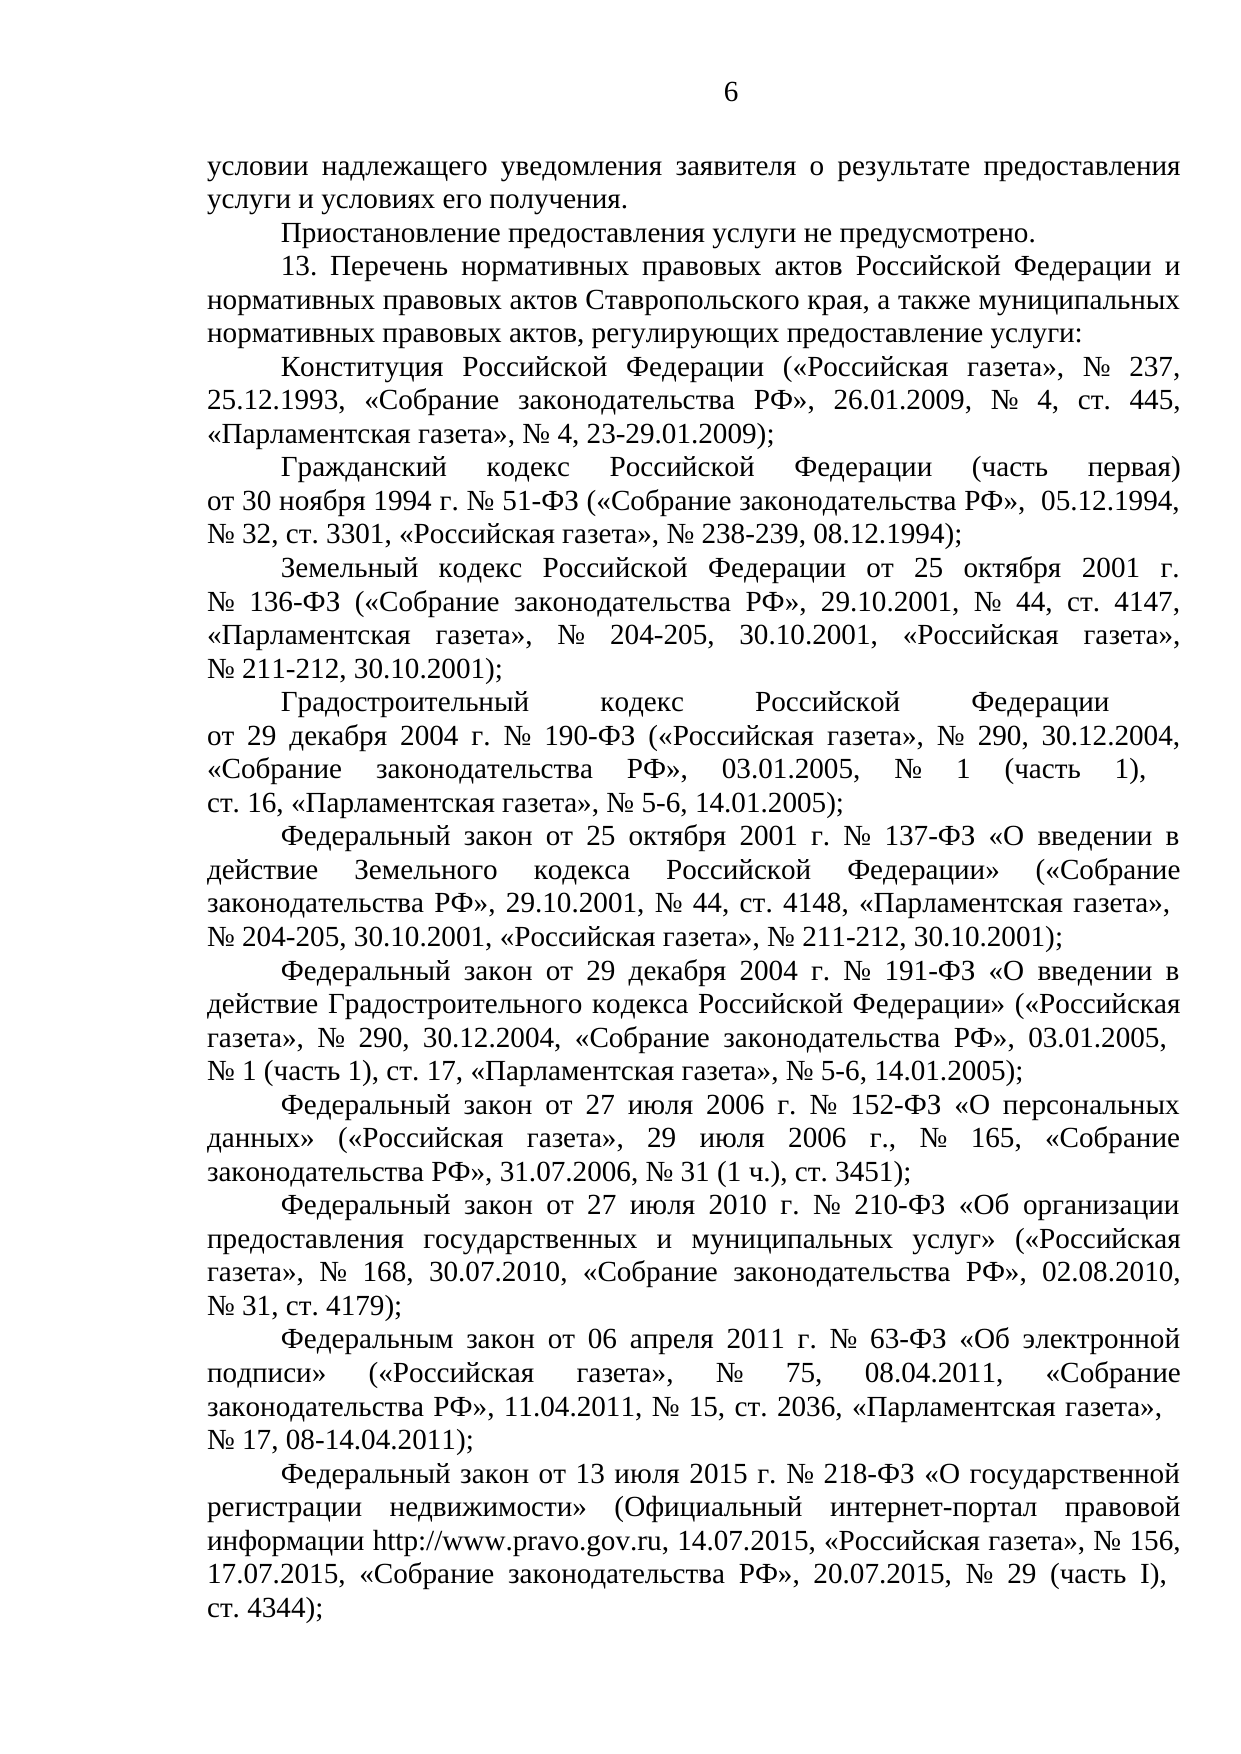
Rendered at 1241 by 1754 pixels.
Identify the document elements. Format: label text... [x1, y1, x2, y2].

text Гражданский кодекс Российской Федерации (часть первая) от 30 ноября 1994 г. № 51-ФЗ («Собрание законодательства РФ», 05.12.1994, № 32, ст. 3301, «Российская газета», № 238-239, 08.12.1994); [207, 449, 1181, 550]
text Федеральный закон от 13 июля 2015 г. № 218-ФЗ «О государственной регистрации недвижимости» (Официальный интернет-портал правовой информации http://www.pravo.gov.ru, 14.07.2015, «Российская газета», № 156, 17.07.2015, «Собрание законодательства РФ», 20.07.2015, № 29 (часть I), ст. 4344); [207, 1456, 1181, 1623]
text Приостановление предоставления услуги не предусмотрено. [207, 215, 1181, 248]
text Федеральный закон от 25 октября 2001 г. № 137-ФЗ «О введении в действие Земельного кодекса Российской Федерации» («Собрание законодательства РФ», 29.10.2001, № 44, ст. 4148, «Парламентская газета», № 204-205, 30.10.2001, «Российская газета», № 211-212, 30.10.2001); [207, 818, 1181, 953]
text Федеральным закон от 06 апреля 2011 г. № 63-ФЗ «Об электронной подписи» («Российская газета», № 75, 08.04.2011, «Собрание законодательства РФ», 11.04.2011, № 15, ст. 2036, «Парламентская газета», № 17, 08-14.04.2011); [207, 1322, 1181, 1456]
text Земельный кодекс Российской Федерации от 25 октября 2001 г. № 136-ФЗ («Собрание законодательства РФ», 29.10.2001, № 44, ст. 4147, «Парламентская газета», № 204-205, 30.10.2001, «Российская газета», № 211-212, 30.10.2001); [207, 550, 1181, 684]
text Конституция Российской Федерации («Российская газета», № 237, 25.12.1993, «Собрание законодательства РФ», 26.01.2009, № 4, ст. 445, «Парламентская газета», № 4, 23-29.01.2009); [207, 349, 1181, 449]
text Градостроительный кодекс Российской Федерации от 29 декабря 2004 г. № 190-ФЗ («Российская газета», № 290, 30.12.2004, «Собрание законодательства РФ», 03.01.2005, № 1 (часть 1), ст. 16, «Парламентская газета», № 5-6, 14.01.2005); [207, 684, 1181, 818]
text Федеральный закон от 27 июля 2006 г. № 152-ФЗ «О персональных данных» («Российская газета», 29 июля 2006 г., № 165, «Собрание законодательства РФ», 31.07.2006, № 31 (1 ч.), ст. 3451); [207, 1087, 1181, 1187]
text 13. Перечень нормативных правовых актов Российской Федерации и нормативных правовых актов Ставропольского края, а также муниципальных нормативных правовых актов, регулирующих предоставление услуги: [207, 248, 1181, 349]
text Федеральный закон от 29 декабря 2004 г. № 191-ФЗ «О введении в действие Градостроительного кодекса Российской Федерации» («Российская газета», № 290, 30.12.2004, «Собрание законодательства РФ», 03.01.2005, № 1 (часть 1), ст. 17, «Парламентская газета», № 5-6, 14.01.2005); [207, 953, 1181, 1087]
text Федеральный закон от 27 июля 2010 г. № 210-ФЗ «Об организации предоставления государственных и муниципальных услуг» («Российская газета», № 168, 30.07.2010, «Собрание законодательства РФ», 02.08.2010, № 31, ст. 4179); [207, 1187, 1181, 1322]
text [207, 148, 1181, 215]
